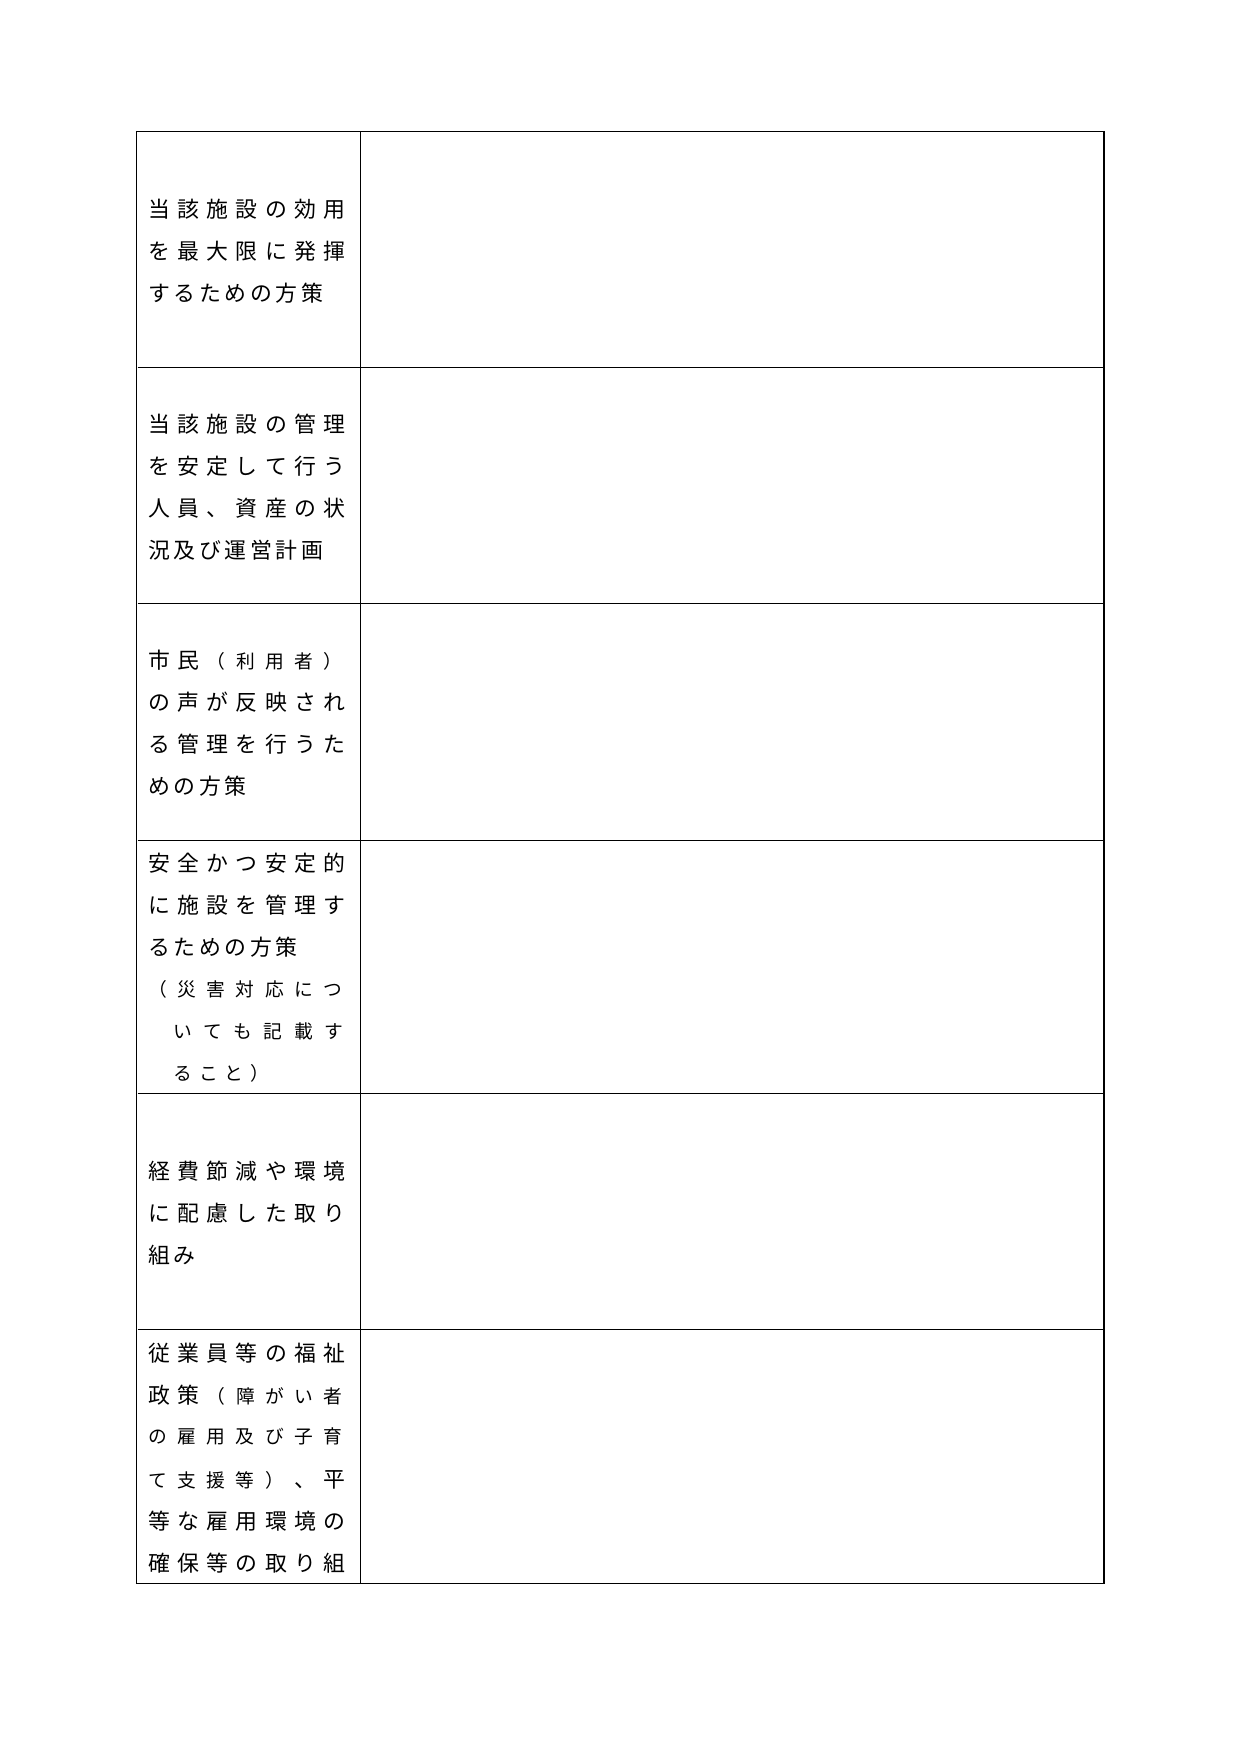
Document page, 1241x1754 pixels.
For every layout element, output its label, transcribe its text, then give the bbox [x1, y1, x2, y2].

table_cell 当該施設の管理を安定して行う人員、資産の状況及び運営計画 [137, 368, 360, 603]
table_cell 市民（利用者）の声が反映される管理を行うための方策 [137, 604, 360, 839]
table_cell 安全かつ安定的に施設を管理するための方策 （災害対応についても記載すること） [137, 841, 360, 1093]
table_cell [361, 368, 1103, 603]
table_cell [361, 1094, 1103, 1329]
table_cell 当該施設の効用を最大限に発揮するための方策 [137, 132, 360, 367]
table_cell [361, 132, 1103, 367]
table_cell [137, 1330, 360, 1583]
table_cell [361, 841, 1103, 1093]
table_cell 経費節減や環境に配慮した取り組み [137, 1094, 360, 1329]
table_cell [361, 604, 1103, 839]
table_cell [361, 1330, 1103, 1583]
